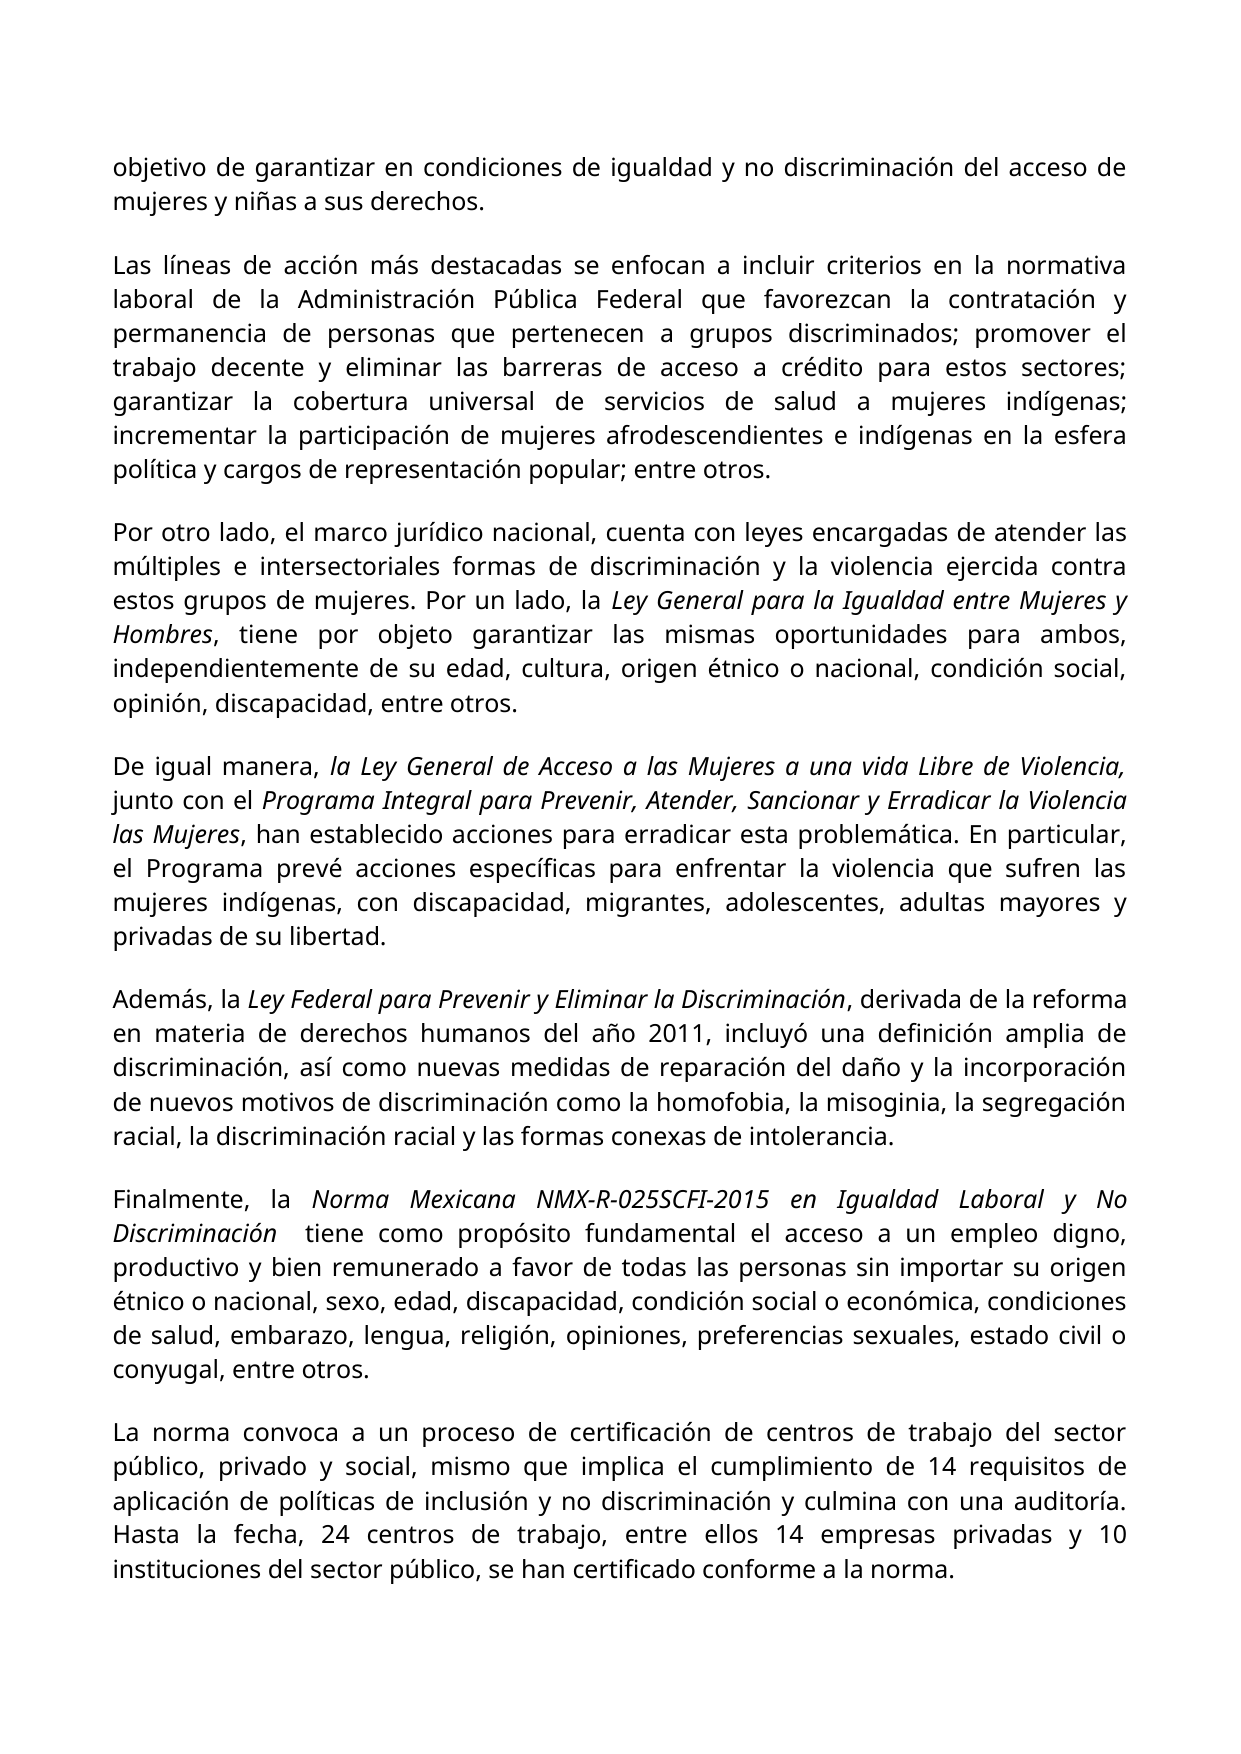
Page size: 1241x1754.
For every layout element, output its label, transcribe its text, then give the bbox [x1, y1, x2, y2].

text La norma convoca a un proceso de certificación de centros de trabajo del sector público, privado y social, mismo que implica el cumplimiento de 14 requisitos de aplicación de políticas de inclusión y no discriminación y culmina con una auditoría. Hasta la fecha, 24 centros de trabajo, entre ellos 14 empresas privadas y 10 instituciones del sector público, se han certificado conforme a la norma. [112, 1415, 1128, 1585]
text Finalmente, la Norma Mexicana NMX-R-025SCFI-2015 en Igualdad Laboral y No Discriminación tiene como propósito fundamental el acceso a un empleo digno, productivo y bien remunerado a favor de todas las personas sin importar su origen étnico o nacional, sexo, edad, discapacidad, condición social o económica, condiciones de salud, embarazo, lengua, religión, opiniones, preferencias sexuales, estado civil o conyugal, entre otros. [112, 1181, 1128, 1386]
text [112, 150, 1128, 218]
text De igual manera, la Ley General de Acceso a las Mujeres a una vida Libre de Violencia, junto con el Programa Integral para Prevenir, Atender, Sancionar y Erradicar la Violencia las Mujeres, han establecido acciones para erradicar esta problemática. En particular, el Programa prevé acciones específicas para enfrentar la violencia que sufren las mujeres indígenas, con discapacidad, migrantes, adolescentes, adultas mayores y privadas de su libertad. [112, 748, 1128, 953]
text Por otro lado, el marco jurídico nacional, cuenta con leyes encargadas de atender las múltiples e intersectoriales formas de discriminación y la violencia ejercida contra estos grupos de mujeres. Por un lado, la Ley General para la Igualdad entre Mujeres y Hombres, tiene por objeto garantizar las mismas oportunidades para ambos, independientemente de su edad, cultura, origen étnico o nacional, condición social, opinión, discapacidad, entre otros. [112, 515, 1128, 719]
text Las líneas de acción más destacadas se enfocan a incluir criterios en la normativa laboral de la Administración Pública Federal que favorezcan la contratación y permanencia de personas que pertenecen a grupos discriminados; promover el trabajo decente y eliminar las barreras de acceso a crédito para estos sectores; garantizar la cobertura universal de servicios de salud a mujeres indígenas; incrementar la participación de mujeres afrodescendientes e indígenas en la esfera política y cargos de representación popular; entre otros. [112, 247, 1128, 486]
text Además, la Ley Federal para Prevenir y Eliminar la Discriminación, derivada de la reforma en materia de derechos humanos del año 2011, incluyó una definición amplia de discriminación, así como nuevas medidas de reparación del daño y la incorporación de nuevos motivos de discriminación como la homofobia, la misoginia, la segregación racial, la discriminación racial y las formas conexas de intolerancia. [112, 982, 1128, 1152]
